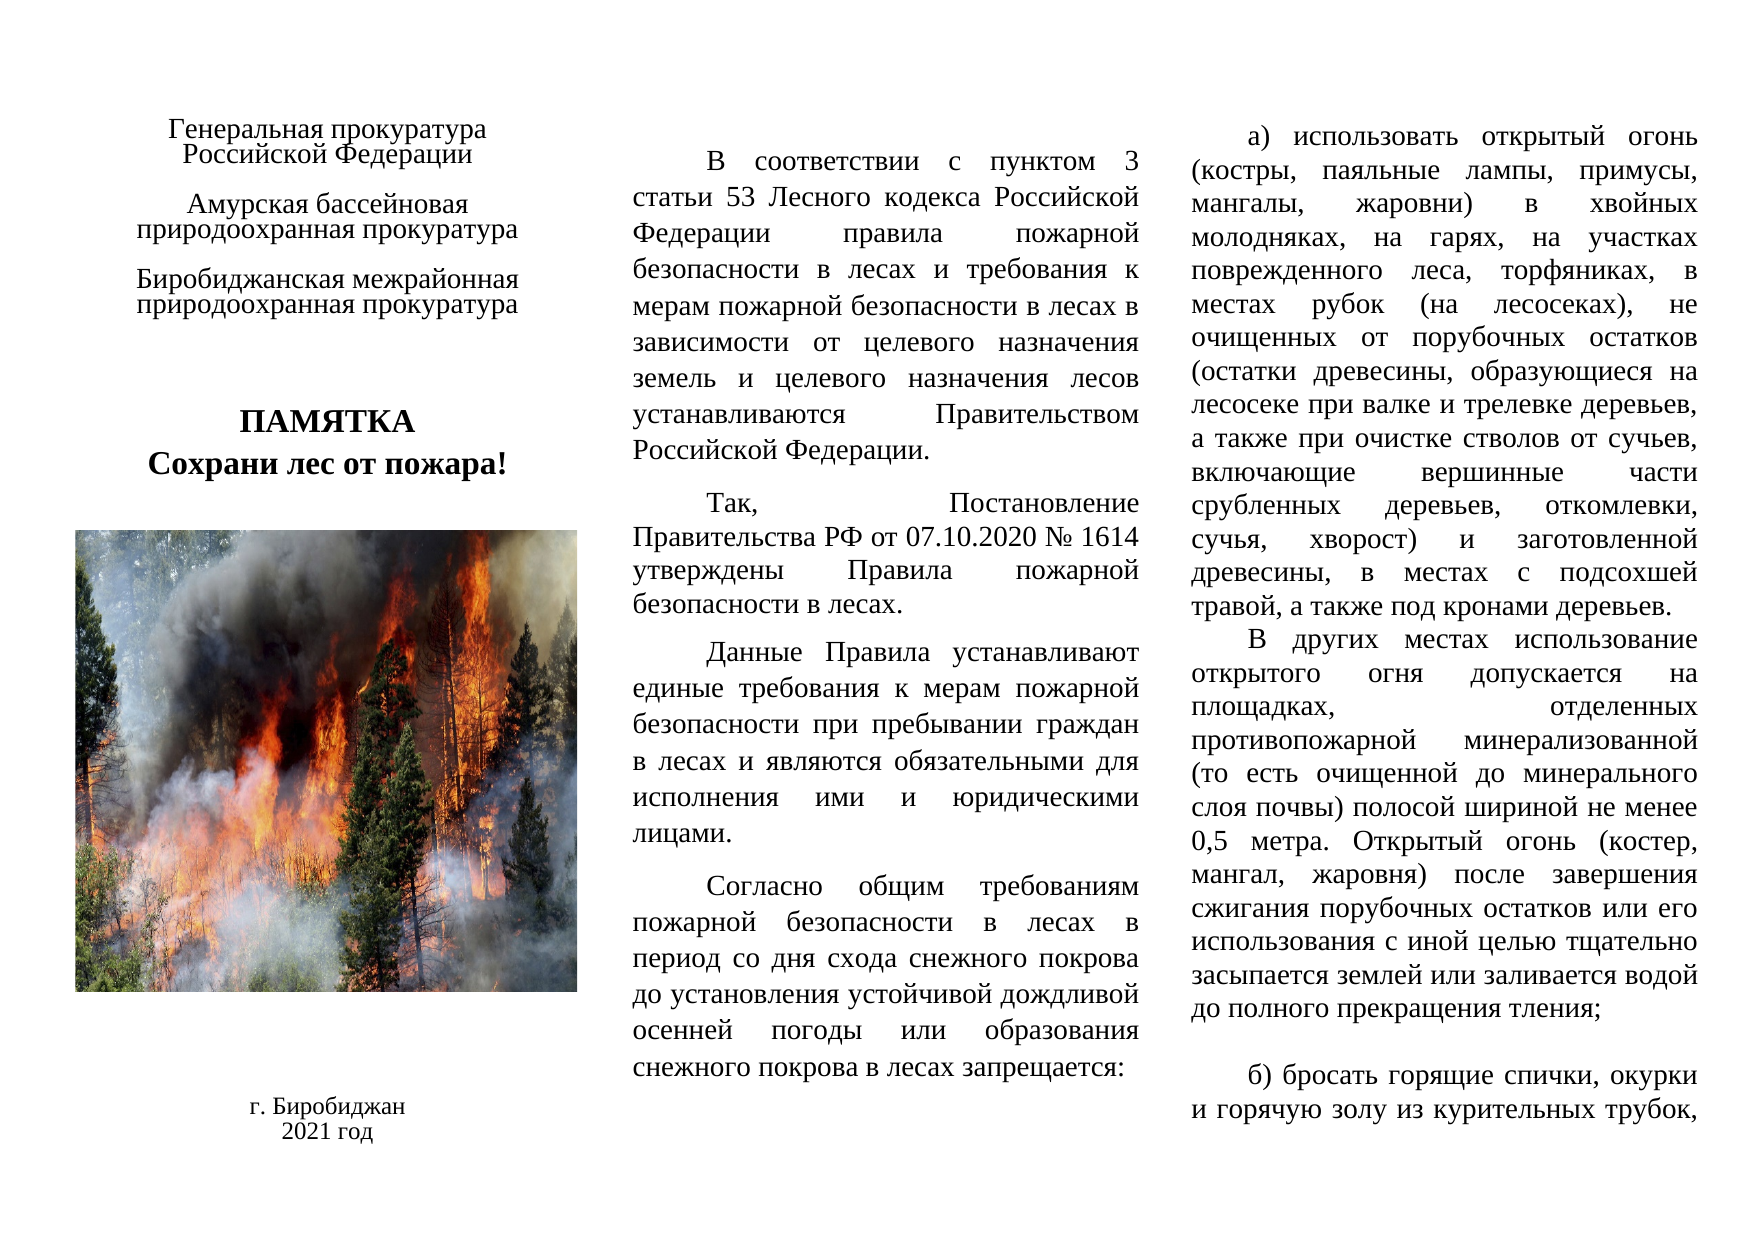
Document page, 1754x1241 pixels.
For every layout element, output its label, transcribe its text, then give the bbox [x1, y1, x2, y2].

text Данные Правила устанавливают единые требования к мерам пожарной безопасности при пребывании граждан в лесах и являются обязательными для исполнения ими и юридическими лицами. [632, 634, 1139, 849]
text ПАМЯТКА [74, 402, 581, 440]
text Российской Федерации [74, 143, 581, 168]
text Генеральная прокуратура [74, 118, 581, 143]
text а) использовать открытый огонь (костры, паяльные лампы, примусы, мангалы, жаровни) в хвойных молодняках, на гарях, на участках поврежденного леса, торфяниках, в местах рубок (на лесосеках), не очищенных от порубочных остатков (остатки древесины, образующиеся на лесосеке при валке и трелевке деревьев, а также при очистке стволов от сучьев, включающие вершинные части срубленных деревьев, откомлевки, сучья, хворост) и заготовленной древесины, в местах с подсохшей травой, а также под кронами деревьев. [1191, 118, 1698, 621]
text Биробиджанская межрайонная природоохранная прокуратура [74, 268, 581, 318]
text природоохранная прокуратура [74, 218, 581, 243]
text г. Биробиджан [74, 1094, 581, 1119]
text Амурская бассейновая [74, 193, 581, 218]
text б) бросать горящие спички, окурки и горячую золу из курительных трубок, стекло (стеклянные бутылки, банки и др.); [1191, 1057, 1698, 1124]
picture [73, 530, 577, 990]
text В соответствии с пунктом 3 статьи 53 Лесного кодекса Российской Федерации правила пожарной безопасности в лесах и требования к мерам пожарной безопасности в лесах в зависимости от целевого назначения земель и целевого назначения лесов устанавливаются Правительством Российской Федерации. [632, 143, 1139, 466]
text В других местах использование открытого огня допускается на площадках, отделенных противопожарной минерализованной (то есть очищенной до минерального слоя почвы) полосой шириной не менее 0,5 метра. Открытый огонь (костер, мангал, жаровня) после завершения сжигания порубочных остатков или его использования с иной целью тщательно засыпается землей или заливается водой до полного прекращения тления; [1191, 621, 1698, 1024]
text 2021 год [74, 1119, 581, 1144]
text Согласно общим требованиям пожарной безопасности в лесах в период со дня схода снежного покрова до установления устойчивой дождливой осенней погоды или образования снежного покрова в лесах запрещается: [632, 868, 1139, 1082]
subtitle Так, Постановление Правительства РФ от 07.10.2020 № 1614 утверждены Правила пожарной безопасности в лесах. [632, 485, 1139, 619]
